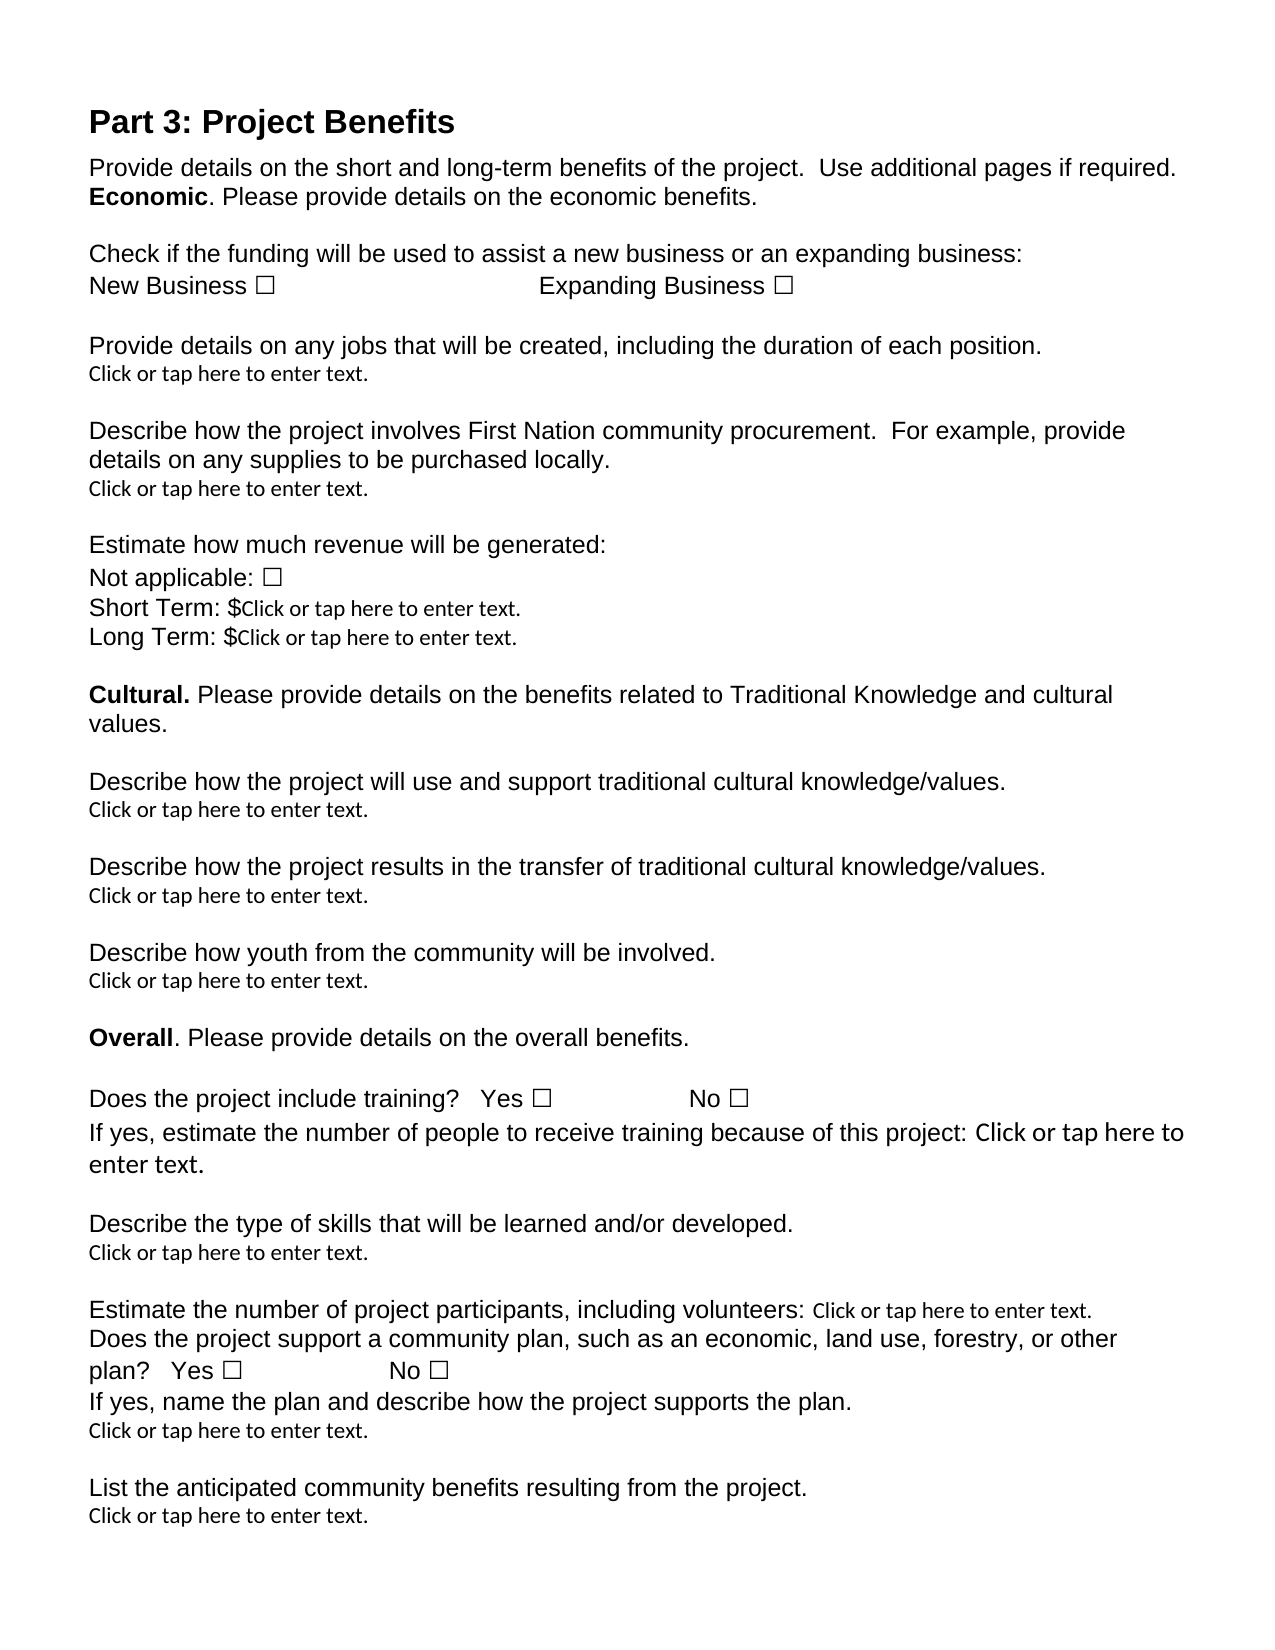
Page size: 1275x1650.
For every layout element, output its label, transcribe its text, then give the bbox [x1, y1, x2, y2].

text Check if the funding will be used to assist a new business or an expanding business: [89, 239, 1186, 268]
text Does the project support a community plan, such as an economic, land use, forestry, or other plan? Yes No [89, 1324, 1186, 1387]
text Long Term: $ [89, 622, 1186, 652]
text Describe the type of skills that will be learned and/or developed. [89, 1209, 1186, 1238]
text New Business Expanding Business [89, 268, 1186, 302]
text Provide details on the short and long-term benefits of the project. Use additional pages if required. [89, 153, 1186, 182]
text Part 3: Project Benefits [89, 102, 1186, 140]
text Estimate how much revenue will be generated: [89, 530, 1186, 559]
text If yes, estimate the number of people to receive training because of this project: [89, 1115, 1186, 1181]
text Not applicable: [89, 559, 1186, 593]
text Describe how the project involves First Nation community procurement. For example, provide details on any supplies to be purchased locally. [89, 416, 1186, 474]
text Estimate the number of project participants, including volunteers: [89, 1295, 1186, 1324]
text Economic. Please provide details on the economic benefits. [89, 182, 1186, 210]
text Describe how the project results in the transfer of traditional cultural knowledge/values. [89, 852, 1186, 881]
text Short Term: $ [89, 593, 1186, 622]
text Cultural. Please provide details on the benefits related to Traditional Knowledge and cultural values. [89, 680, 1186, 738]
text Provide details on any jobs that will be created, including the duration of each position. [89, 331, 1186, 359]
text List the anticipated community benefits resulting from the project. [89, 1472, 1186, 1501]
text If yes, name the plan and describe how the project supports the plan. [89, 1387, 1186, 1416]
text Does the project include training? Yes No [89, 1081, 1186, 1115]
text Overall. Please provide details on the overall benefits. [89, 1023, 1186, 1052]
text Describe how the project will use and support traditional cultural knowledge/values. [89, 767, 1186, 795]
text Describe how youth from the community will be involved. [89, 938, 1186, 966]
